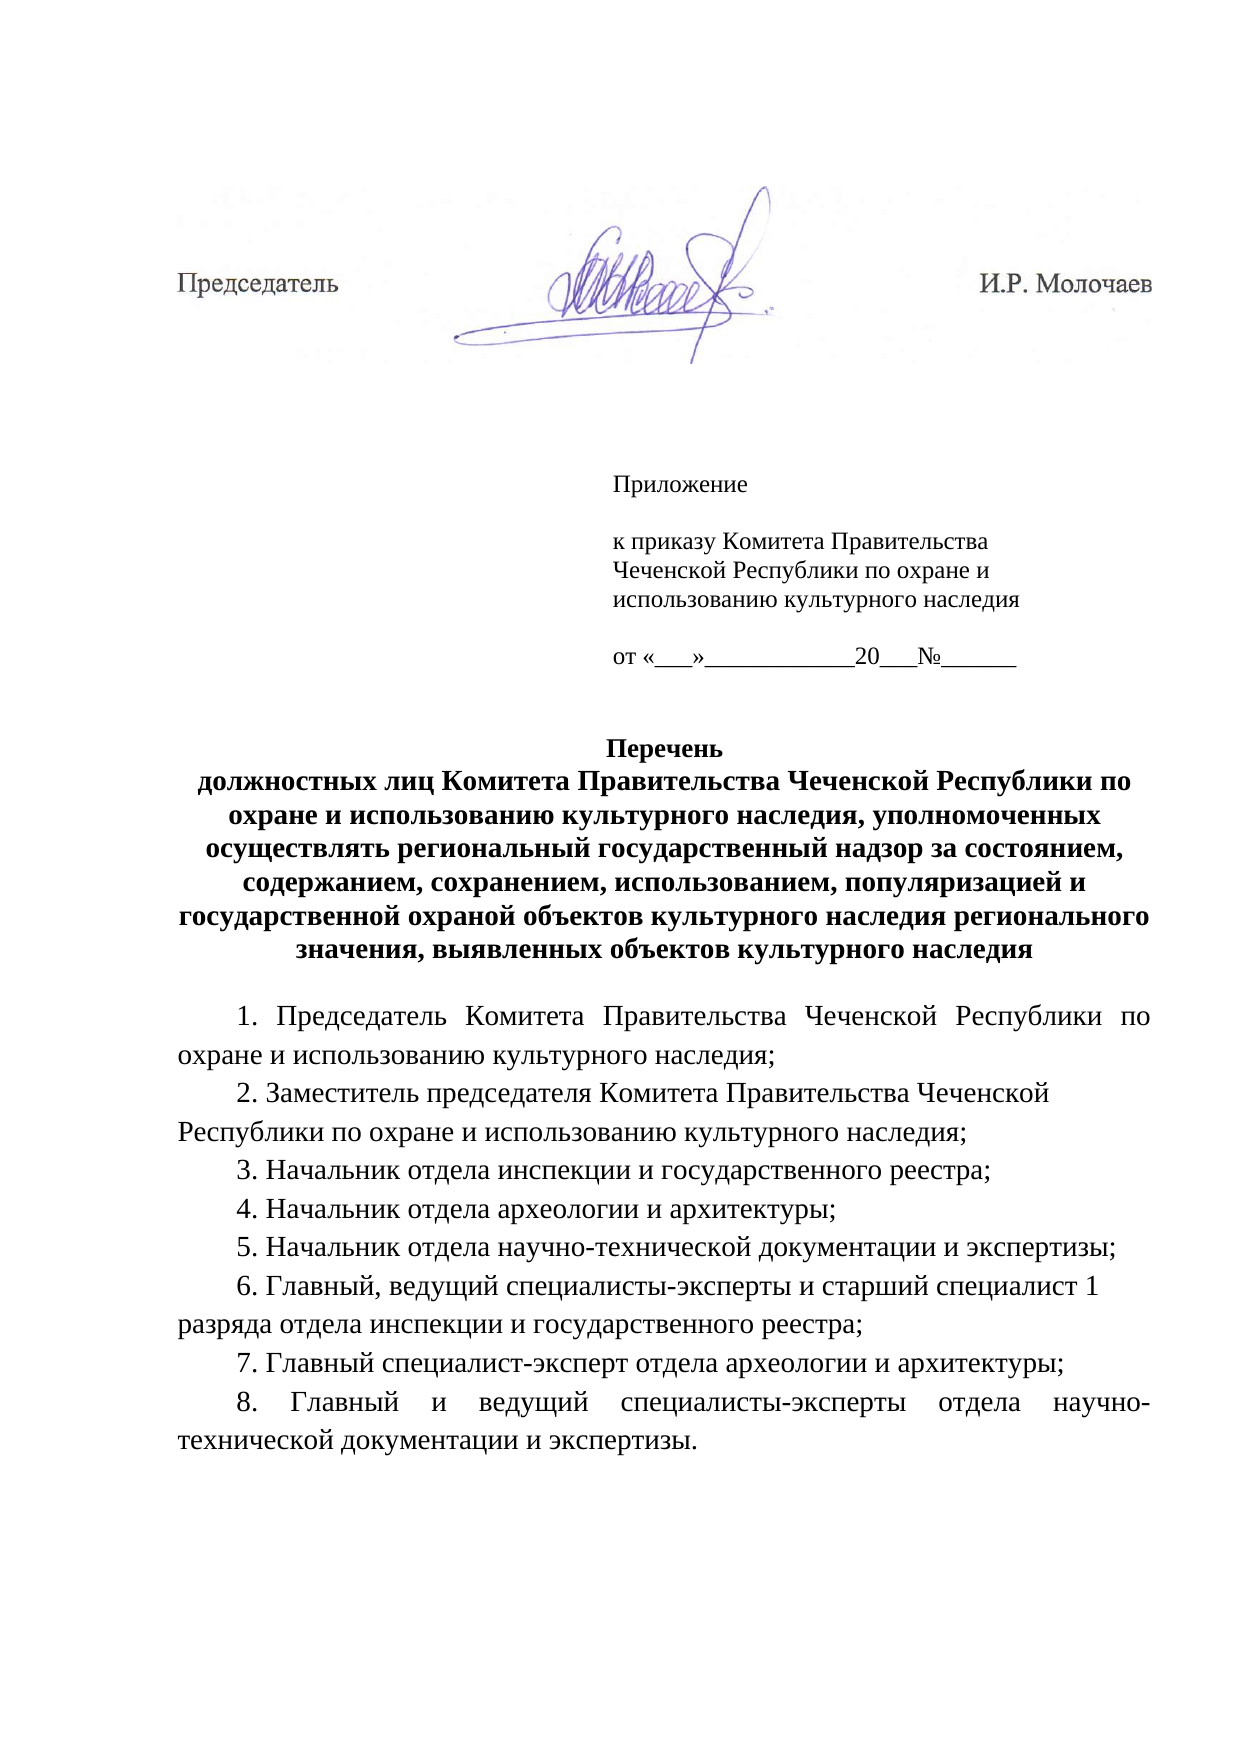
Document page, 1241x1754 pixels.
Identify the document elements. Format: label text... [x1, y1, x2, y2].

text 6. Главный, ведущий специалисты-эксперты и старший специалист 1 разряда отдела инспекции и государственного реестра; [177, 1268, 1152, 1340]
text 2. Заместитель председателя Комитета Правительства Чеченской Республики по охране и использованию культурного наследия; [177, 1075, 1152, 1147]
title Перечень [177, 732, 1152, 763]
text 3. Начальник отдела инспекции и государственного реестра; [177, 1152, 1152, 1186]
text 5. Начальник отдела научно-технической документации и экспертизы; [177, 1229, 1152, 1263]
text 7. Главный специалист-эксперт отдела археологии и архитектуры; [177, 1345, 1152, 1379]
title 8. Главный и ведущий специалисты-эксперты отдела научно-технической документации и экспертизы. [177, 1384, 1152, 1456]
title 1. Председатель Комитета Правительства Чеченской Республики по охране и использованию культурного наследия; [177, 998, 1152, 1070]
title должностных лиц Комитета Правительства Чеченской Республики по охране и использованию культурного наследия, уполномоченных осуществлять региональный государственный надзор за состоянием, содержанием, сохранением, использованием, популяризацией и государственной охраной объектов культурного наследия регионального значения, выявленных объектов культурного наследия [177, 763, 1152, 965]
picture [177, 186, 1152, 364]
table_header Приложение к приказу Комитета Правительства Чеченской Республики по охране и использованию культурного наследия от «___»____________20___№______ [601, 469, 1133, 670]
text 4. Начальник отдела археологии и архитектуры; [177, 1191, 1152, 1224]
